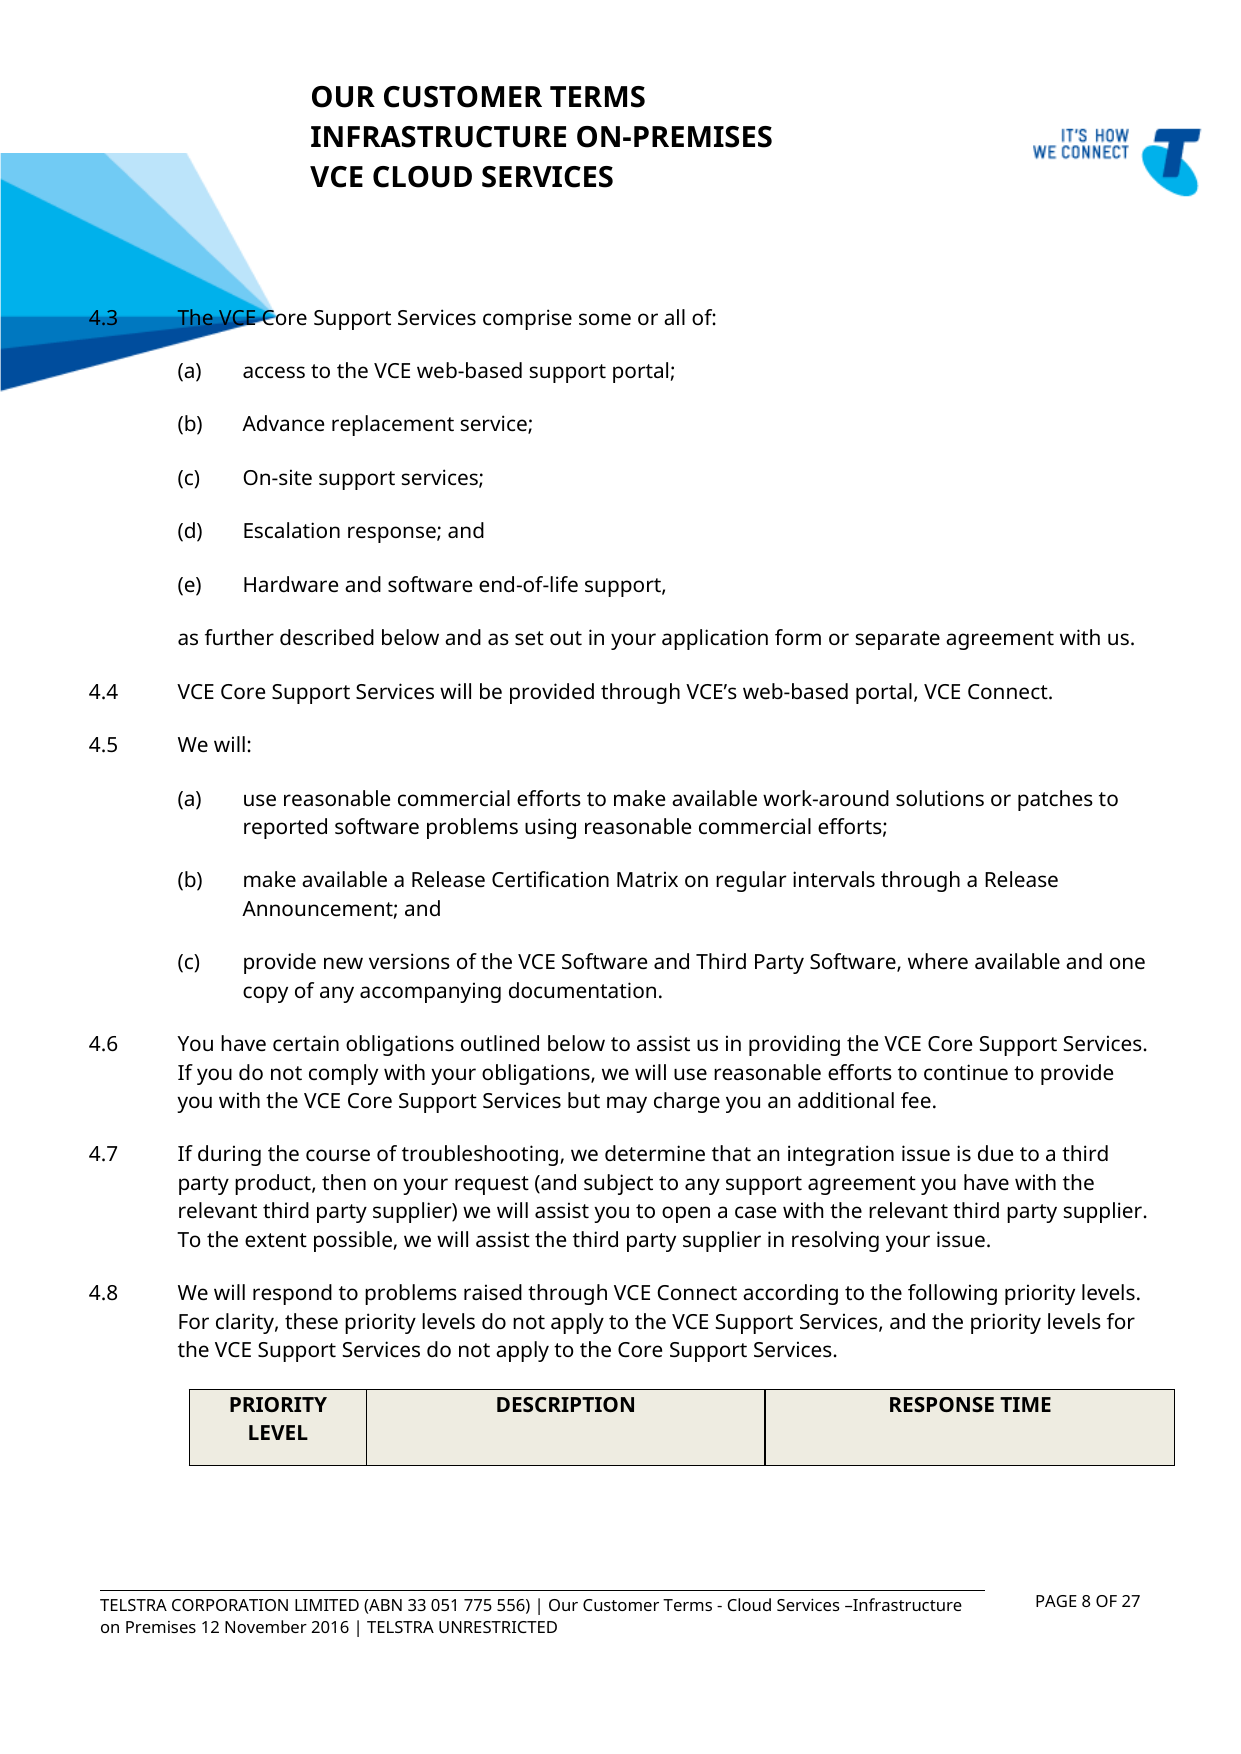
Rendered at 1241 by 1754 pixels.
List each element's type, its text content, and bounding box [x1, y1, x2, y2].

picture [0, 153, 304, 303]
picture [1031, 124, 1203, 199]
picture [0, 318, 304, 393]
subtitle access to the VCE web-based support portal; [177, 356, 1152, 384]
subtitle use reasonable commercial efforts to make available work-around solutions or patches to reported software problems using reasonable commercial efforts; [177, 784, 1152, 841]
subtitle If during the course of troubleshooting, we determine that an integration issue is due to a third party product, then on your request (and subject to any support agreement you have with the relevant third party supplier) we will assist you to open a case with the relevant third party supplier. To the extent possible, we will assist the third party supplier in resolving your issue. [89, 1139, 1152, 1253]
subtitle Hardware and software end-of-life support, [177, 570, 1152, 598]
table_header Response time [766, 1390, 1174, 1465]
subtitle make available a Release Certification Matrix on regular intervals through a Release Announcement; and [177, 866, 1152, 922]
subtitle VCE Core Support Services will be provided through VCE’s web-based portal, VCE Connect. [89, 677, 1152, 705]
subtitle provide new versions of the VCE Software and Third Party Software, where available and one copy of any accompanying documentation. [177, 947, 1152, 1004]
table_header Priority Level [190, 1390, 366, 1465]
subtitle We will respond to problems raised through VCE Connect according to the following priority levels. For clarity, these priority levels do not apply to the VCE Support Services, and the priority levels for the VCE Support Services do not apply to the Core Support Services. [89, 1278, 1152, 1364]
subtitle On-site support services; [177, 463, 1152, 491]
subtitle Escalation response; and [177, 516, 1152, 545]
subtitle We will: [89, 730, 1152, 759]
subtitle as further described below and as set out in your application form or separate agreement with us. [177, 623, 1152, 652]
table_header DESCRIPTION [367, 1390, 764, 1465]
subtitle Advance replacement service; [177, 409, 1152, 438]
subtitle The VCE Core Support Services comprise some or all of: [89, 303, 1152, 331]
subtitle You have certain obligations outlined below to assist us in providing the VCE Core Support Services. If you do not comply with your obligations, we will use reasonable efforts to continue to provide you with the VCE Core Support Services but may charge you an additional fee. [89, 1029, 1152, 1114]
